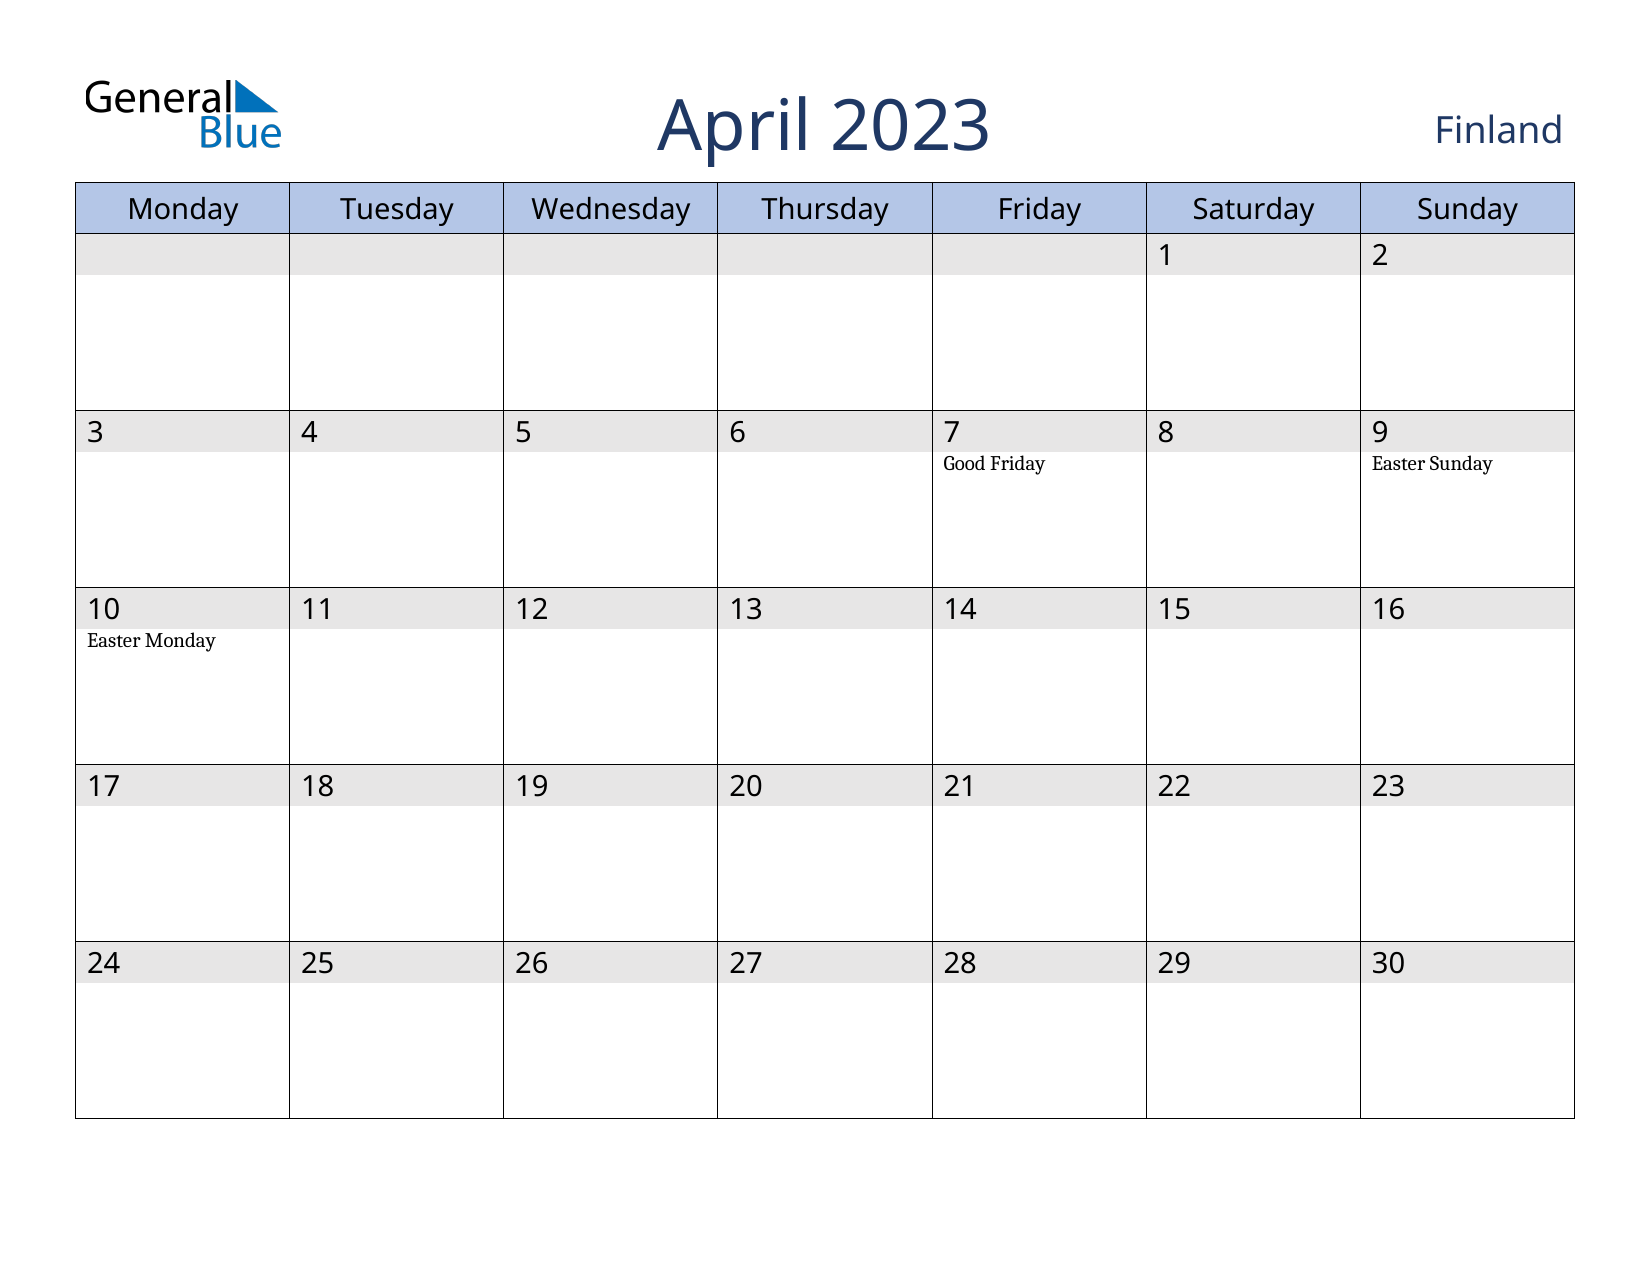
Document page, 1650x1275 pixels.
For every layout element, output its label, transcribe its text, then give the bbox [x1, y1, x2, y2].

table_cell [76, 806, 289, 941]
table_cell Monday [76, 183, 289, 233]
table_cell [1147, 983, 1360, 1118]
table_cell [1361, 983, 1574, 1118]
table_cell [933, 806, 1146, 941]
table_cell [718, 234, 932, 275]
table_cell 12 [504, 588, 717, 629]
table_cell 23 [1361, 765, 1574, 806]
table_cell 8 [1147, 411, 1360, 452]
table_cell [718, 452, 932, 587]
table_cell [76, 983, 289, 1118]
table_cell [76, 275, 289, 410]
table_cell 2 [1361, 234, 1574, 275]
table_cell [504, 275, 717, 410]
table_cell 25 [290, 942, 503, 983]
table_cell [718, 629, 932, 764]
table_cell [290, 452, 503, 587]
table_cell [290, 806, 503, 941]
table_cell 29 [1147, 942, 1360, 983]
table_cell 14 [933, 588, 1146, 629]
table_cell [290, 234, 503, 275]
table_cell [1147, 275, 1360, 410]
table_cell 18 [290, 765, 503, 806]
table_cell 4 [290, 411, 503, 452]
table_cell [290, 629, 503, 764]
table_cell 19 [504, 765, 717, 806]
table_cell [933, 275, 1146, 410]
table_cell [1361, 806, 1574, 941]
table_cell 27 [718, 942, 932, 983]
table_cell [1147, 452, 1360, 587]
table_header [76, 75, 503, 182]
table_cell 30 [1361, 942, 1574, 983]
table_cell 1 [1147, 234, 1360, 275]
table_cell [718, 806, 932, 941]
table_cell 3 [76, 411, 289, 452]
table_cell [933, 629, 1146, 764]
table_cell Good Friday [933, 452, 1146, 587]
table_cell 22 [1147, 765, 1360, 806]
table_cell Easter Sunday [1361, 452, 1574, 587]
table_cell [504, 234, 717, 275]
table_cell [504, 983, 717, 1118]
table_cell [290, 983, 503, 1118]
table_header Finland [1146, 75, 1574, 182]
table_cell Friday [933, 183, 1146, 233]
table_cell [76, 452, 289, 587]
table_cell 6 [718, 411, 932, 452]
table_cell 5 [504, 411, 717, 452]
table_cell [504, 629, 717, 764]
table_cell 28 [933, 942, 1146, 983]
table_cell 20 [718, 765, 932, 806]
table_cell [1361, 275, 1574, 410]
table_cell Wednesday [504, 183, 717, 233]
table_cell 24 [76, 942, 289, 983]
table_cell 9 [1361, 411, 1574, 452]
table_cell [1147, 806, 1360, 941]
table_cell [933, 234, 1146, 275]
table_cell 26 [504, 942, 717, 983]
table_cell [933, 983, 1146, 1118]
table_cell 16 [1361, 588, 1574, 629]
picture [86, 80, 281, 148]
table_cell [1147, 629, 1360, 764]
table_cell [718, 275, 932, 410]
table_cell [504, 806, 717, 941]
table_cell [718, 983, 932, 1118]
table_cell Thursday [718, 183, 932, 233]
table_cell [1361, 629, 1574, 764]
table_cell Sunday [1361, 183, 1574, 233]
table_cell 7 [933, 411, 1146, 452]
table_cell [76, 234, 289, 275]
table_cell 15 [1147, 588, 1360, 629]
table_cell Saturday [1147, 183, 1360, 233]
table_cell 21 [933, 765, 1146, 806]
table_cell 17 [76, 765, 289, 806]
table_cell [290, 275, 503, 410]
table_cell Tuesday [290, 183, 503, 233]
table_cell 11 [290, 588, 503, 629]
table_cell Easter Monday [76, 629, 289, 764]
table_cell 13 [718, 588, 932, 629]
table_header April 2023 [504, 75, 1146, 182]
table_cell [504, 452, 717, 587]
table_cell 10 [76, 588, 289, 629]
